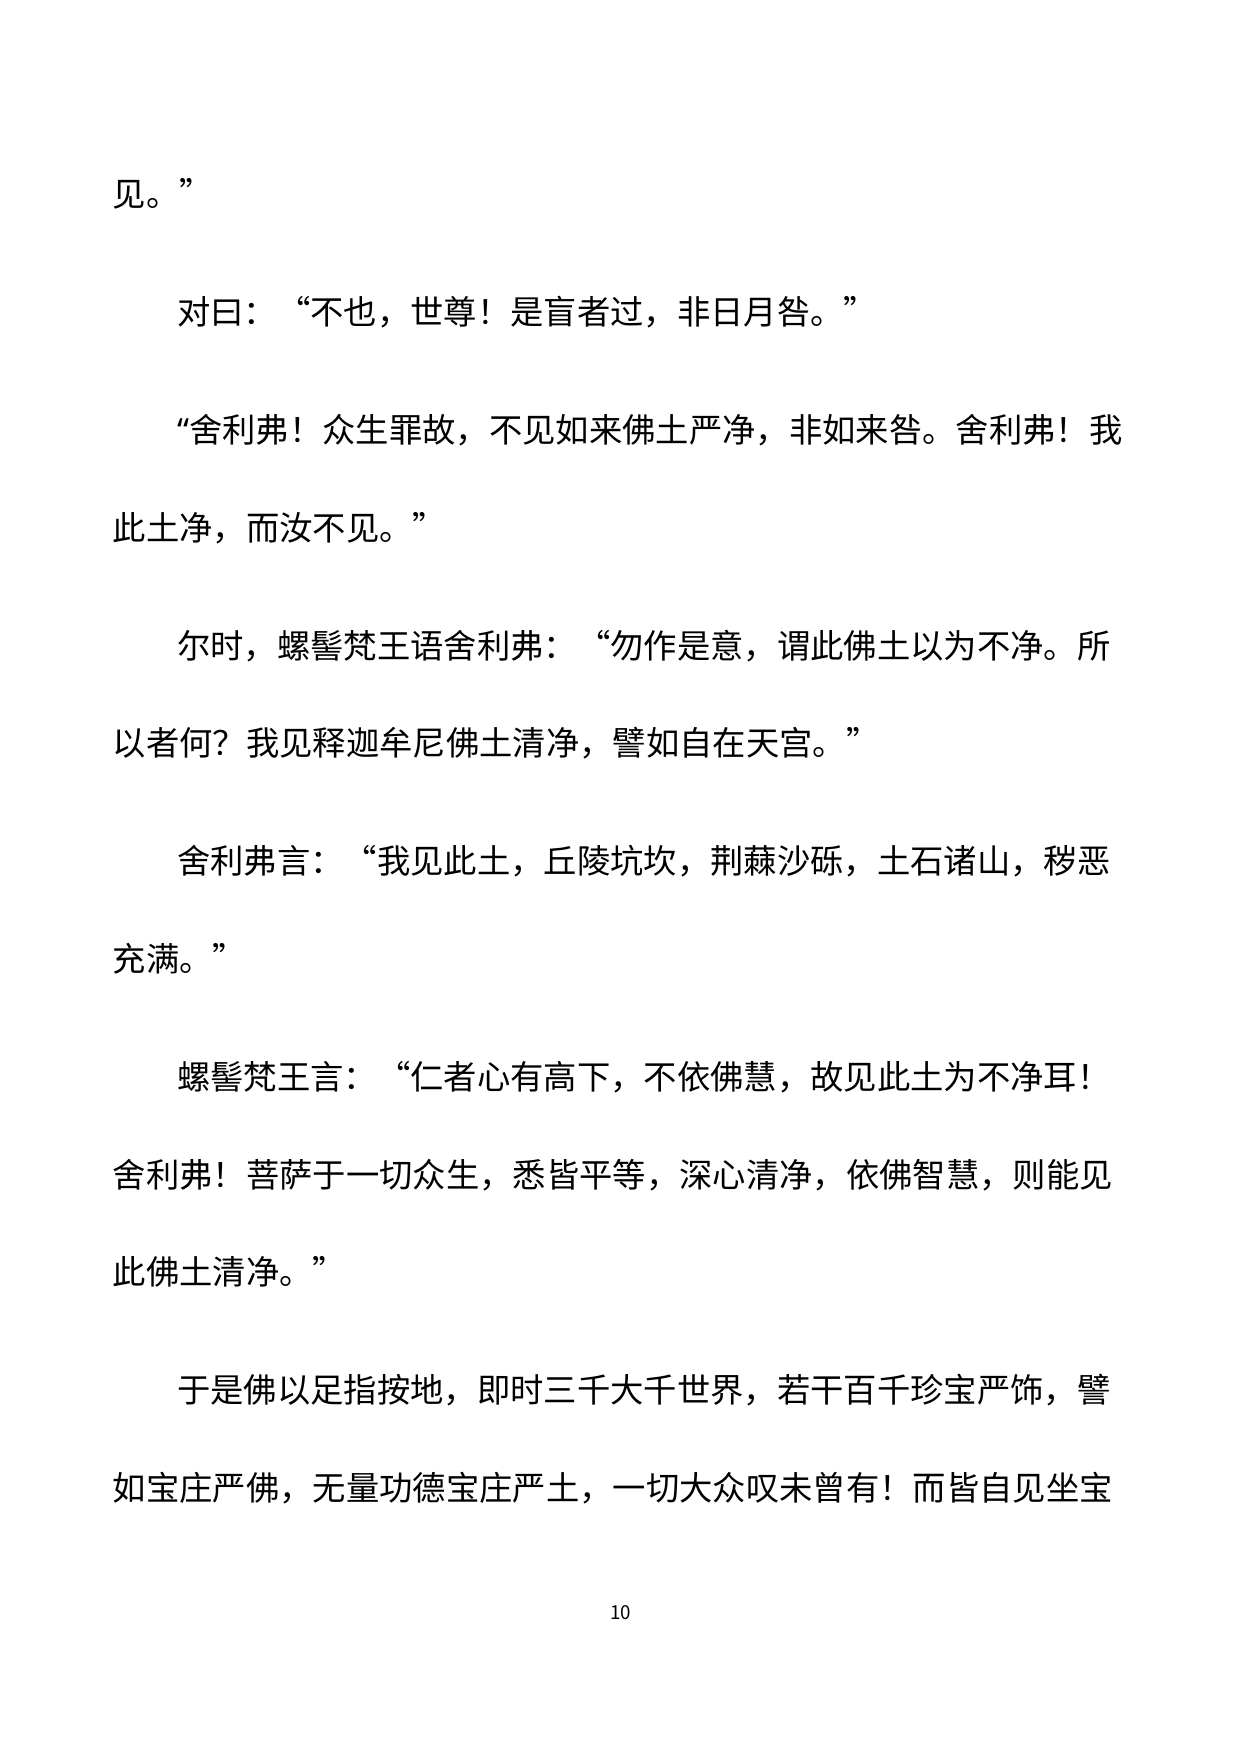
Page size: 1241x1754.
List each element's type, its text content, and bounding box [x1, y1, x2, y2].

subtitle 对曰：“不也，世尊！是盲者过，非日月咎。” [112, 277, 1128, 342]
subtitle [112, 159, 1128, 224]
subtitle 螺髻梵王言：“仁者心有高下，不依佛慧，故见此土为不净耳！舍利弗！菩萨于一切众生，悉皆平等，深心清净，依佛智慧，则能见此佛土清净。” [112, 1043, 1128, 1303]
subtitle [112, 1356, 1128, 1518]
subtitle 尔时，螺髻梵王语舍利弗：“勿作是意，谓此佛土以为不净。所以者何？我见释迦牟尼佛土清净，譬如自在天宫。” [112, 611, 1128, 774]
subtitle “舍利弗！众生罪故，不见如来佛土严净，非如来咎。舍利弗！我此土净，而汝不见。” [112, 395, 1128, 558]
subtitle 舍利弗言：“我见此土，丘陵坑坎，荆蕀沙砾，土石诸山，秽恶充满。” [112, 827, 1128, 989]
